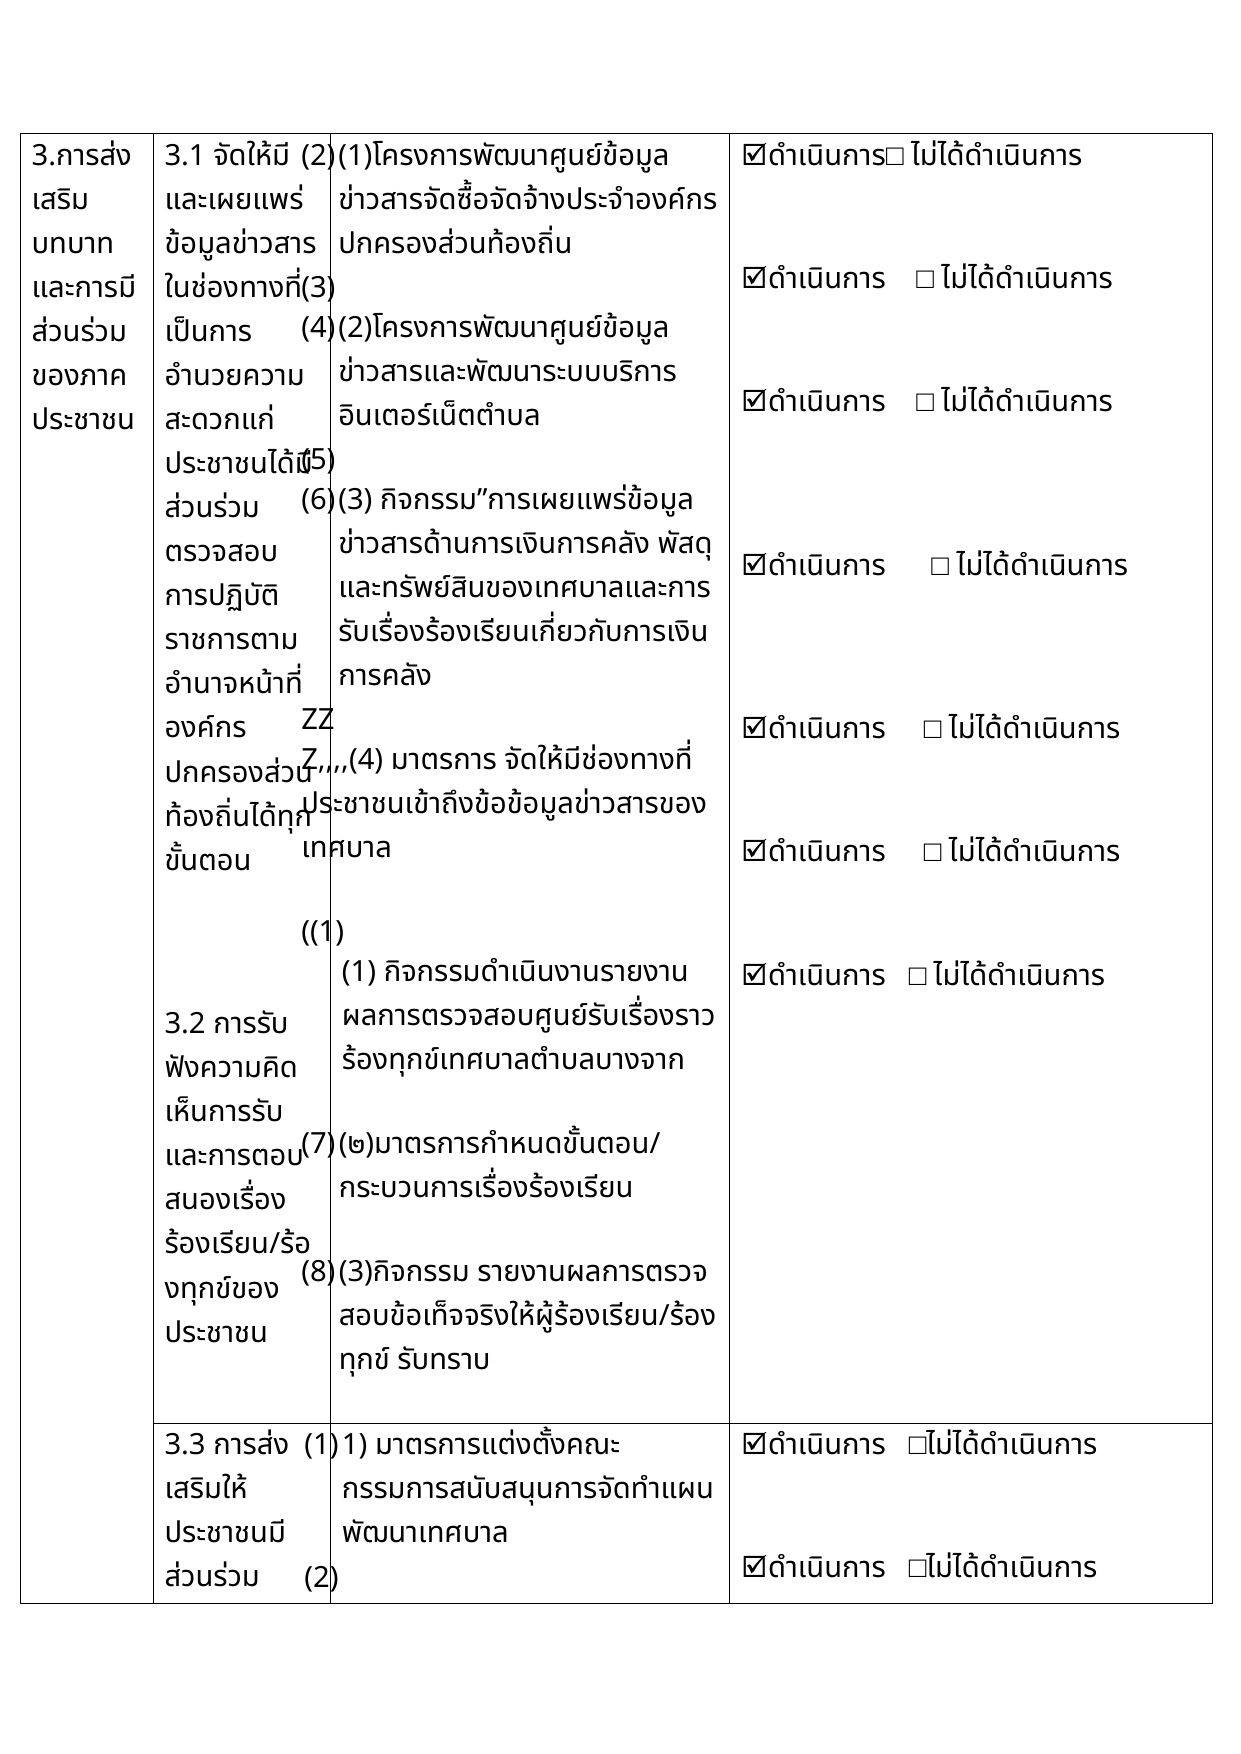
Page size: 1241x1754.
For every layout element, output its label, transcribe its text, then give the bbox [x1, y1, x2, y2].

table_cell 3.1 จัดให้มีและเผยแพร่ข้อมูลข่าวสารในช่องทางที่เป็นการอำนวยความสะดวกแก่ประชาชนได้มีส่วนร่วมตรวจสอบการปฏิบัติราชการตามอำนาจหน้าที่องค์กรปกครองส่วนท้องถิ่นได้ทุกขั้นตอน 3.2 การรับฟังความคิดเห็นการรับและการตอบสนองเรื่องร้องเรียน/ร้องทุกข์ของประชาชน [154, 134, 330, 1422]
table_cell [154, 1424, 330, 1603]
table_cell (1)โครงการพัฒนาศูนย์ข้อมูลข่าวสารจัดซื้อจัดจ้างประจำองค์กรปกครองส่วนท้องถิ่น (2)โครงการพัฒนาศูนย์ข้อมูลข่าวสารและพัฒนาระบบบริการอินเตอร์เน็ตตำบล (3) กิจกรรม”การเผยแพร่ข้อมูลข่าวสารด้านการเงินการคลัง พัสดุและทรัพย์สินของเทศบาลและการรับเรื่องร้องเรียนเกี่ยวกับการเงินการคลัง ZZ Z,,,,(4) มาตรการ จัดให้มีช่องทางที่ประชาชนเข้าถึงข้อข้อมูลข่าวสารของเทศบาล ((1) (1) กิจกรรมดำเนินงานรายงานผลการตรวจสอบศูนย์รับเรื่องราวร้องทุกข์เทศบาลตำบลบางจาก (๒)มาตรการกำหนดขั้นตอน/กระบวนการเรื่องร้องเรียน (3)กิจกรรม รายงานผลการตรวจสอบข้อเท็จจริงให้ผู้ร้องเรียน/ร้องทุกข์ รับทราบ [331, 134, 729, 1422]
table_cell ดำเนินการ□ ไม่ได้ดำเนินการ ดำเนินการ □ ไม่ได้ดำเนินการ ดำเนินการ □ ไม่ได้ดำเนินการ ดำเนินการ □ ไม่ได้ดำเนินการ ดำเนินการ □ ไม่ได้ดำเนินการ ดำเนินการ □ ไม่ได้ดำเนินการ ดำเนินการ □ ไม่ได้ดำเนินการ [730, 134, 1212, 1422]
table_cell 3.การส่งเสริมบทบาทและการมีส่วนร่วมของภาคประชาชน [21, 134, 153, 1603]
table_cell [730, 1424, 1212, 1603]
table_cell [331, 1424, 729, 1603]
